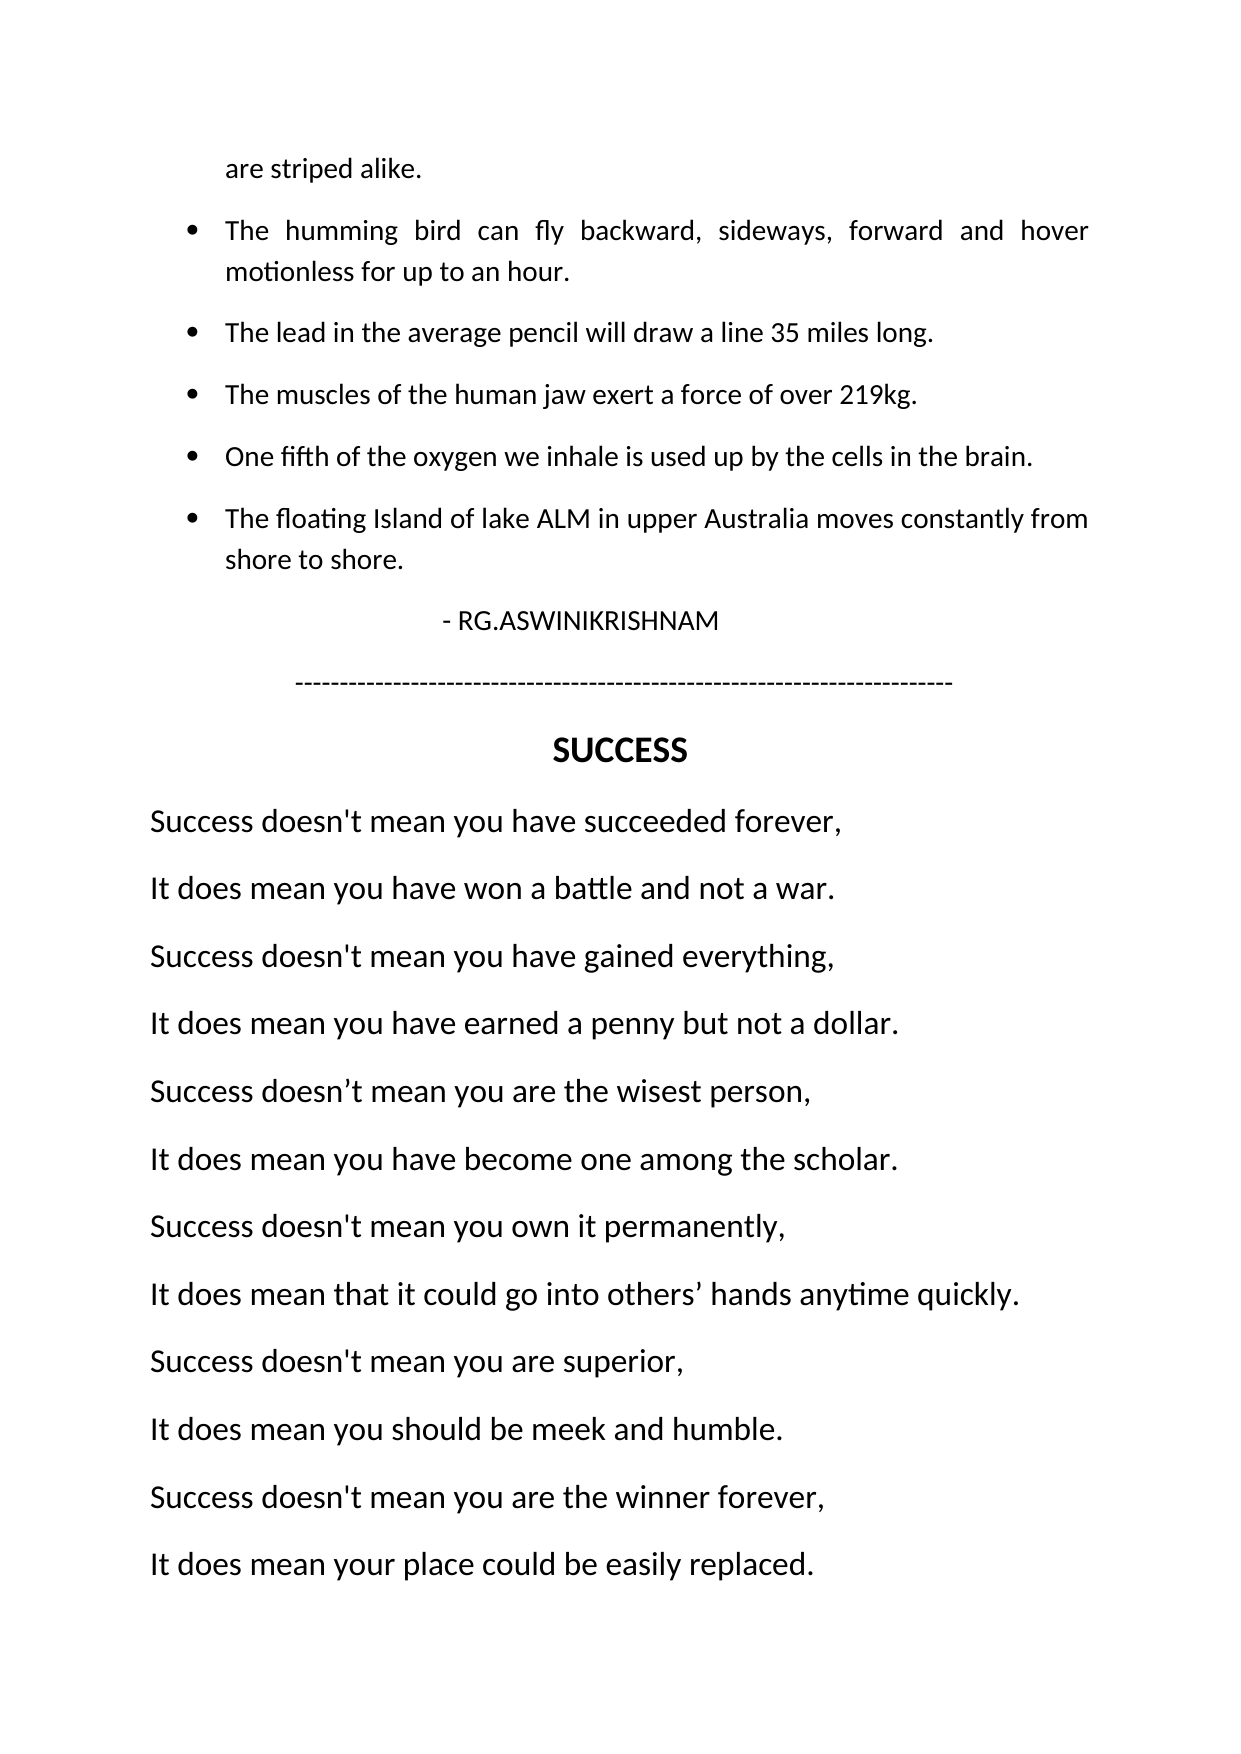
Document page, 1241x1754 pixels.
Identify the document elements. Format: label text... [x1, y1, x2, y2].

list One fifth of the oxygen we inhale is used up by the cells in the brain. [187, 438, 1090, 474]
list The lead in the average pencil will draw a line 35 miles long. [187, 314, 1090, 350]
text - RG.ASWINIKRISHNAM [225, 602, 1090, 638]
text Success doesn't mean you are the winner forever, [150, 1476, 1090, 1516]
text Success doesn't mean you have gained everything, [150, 935, 1090, 976]
list The humming bird can fly backward, sideways, forward and hover motionless for up to an hour. [187, 212, 1090, 288]
text It does mean you have become one among the scholar. [150, 1138, 1090, 1178]
text Success doesn't mean you have succeeded forever, [150, 799, 1090, 840]
text Success doesn’t mean you are the wisest person, [150, 1070, 1090, 1111]
text It does mean you have won a battle and not a war. [150, 867, 1090, 908]
text It does mean you should be meek and humble. [150, 1408, 1090, 1449]
list The floating Island of lake ALM in upper Australia moves constantly from shore to shore. [187, 500, 1090, 576]
text It does mean your place could be easily replaced. [150, 1543, 1090, 1584]
text Success doesn't mean you own it permanently, [150, 1205, 1090, 1246]
text It does mean you have earned a penny but not a dollar. [150, 1002, 1090, 1043]
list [187, 150, 1090, 186]
text Success doesn't mean you are superior, [150, 1340, 1090, 1381]
text -------------------------------------------------------------------------- [150, 664, 1090, 700]
text SUCCESS [150, 726, 1090, 772]
text It does mean that it could go into others’ hands anytime quickly. [150, 1273, 1090, 1313]
list The muscles of the human jaw exert a force of over 219kg. [187, 376, 1090, 412]
